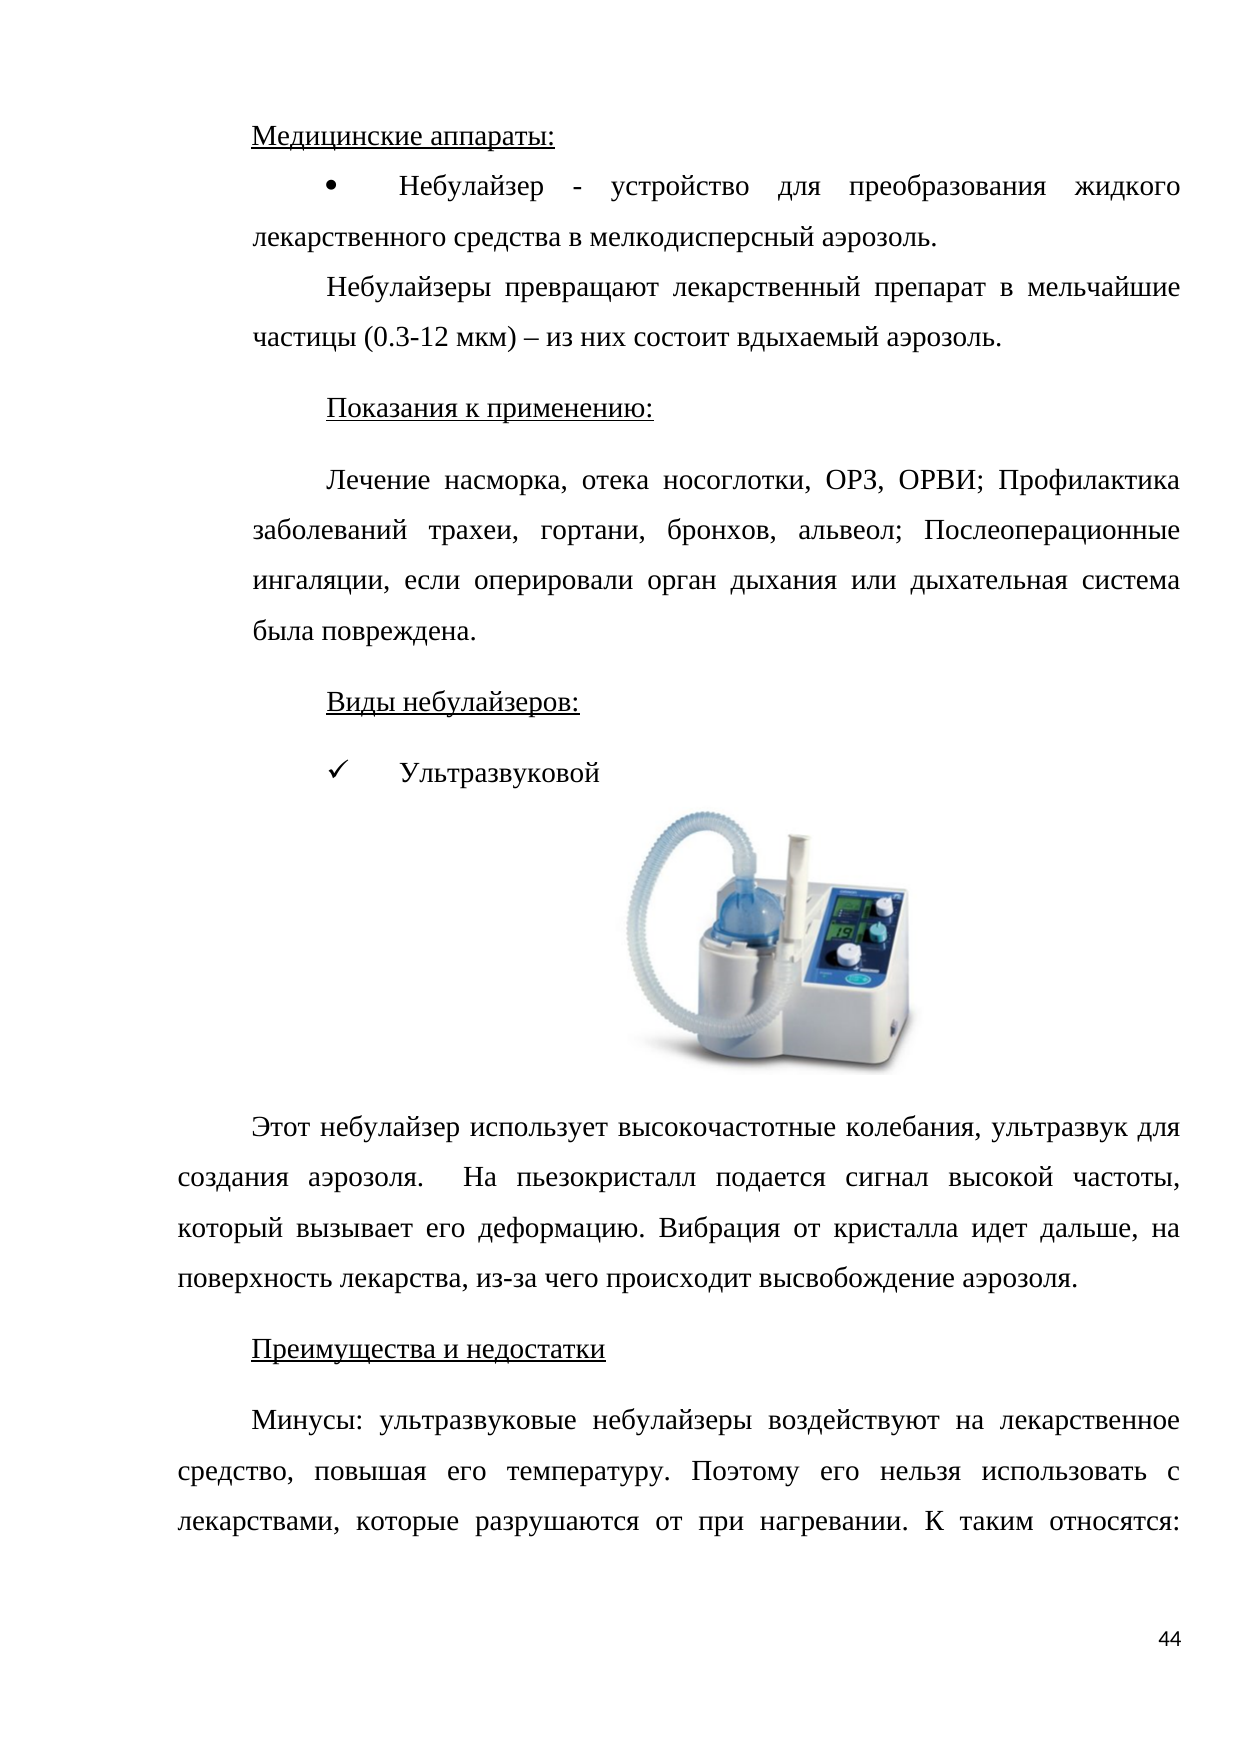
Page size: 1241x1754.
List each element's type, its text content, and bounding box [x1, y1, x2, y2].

text Лечение насморка, отека носоглотки, ОРЗ, ОРВИ; Профилактика заболеваний трахеи, гортани, бронхов, альвеол; Послеоперационные ингаляции, если оперировали орган дыхания или дыхательная система была повреждена. [252, 462, 1181, 646]
list Небулайзер - устройство для преобразования жидкого лекарственного средства в мелкодисперсный аэрозоль. [252, 168, 1181, 252]
text Небулайзеры превращают лекарственный препарат в мельчайшие частицы (0.3-12 мкм) – из них состоит вдыхаемый аэрозоль. [252, 269, 1181, 353]
text Показания к применению: [252, 391, 1181, 424]
picture [476, 805, 1079, 1075]
list Ультразвуковой [252, 755, 1181, 789]
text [177, 1402, 1181, 1537]
text Виды небулайзеров: [252, 684, 1181, 717]
text Медицинские аппараты: [177, 118, 1181, 152]
text Преимущества и недостатки [177, 1331, 1181, 1365]
text Этот небулайзер использует высокочастотные колебания, ультразвук для создания аэрозоля. На пьезокристалл подается сигнал высокой частоты, который вызывает его деформацию. Вибрация от кристалла идет дальше, на поверхность лекарства, из-за чего происходит высвобождение аэрозоля. [177, 1109, 1181, 1294]
